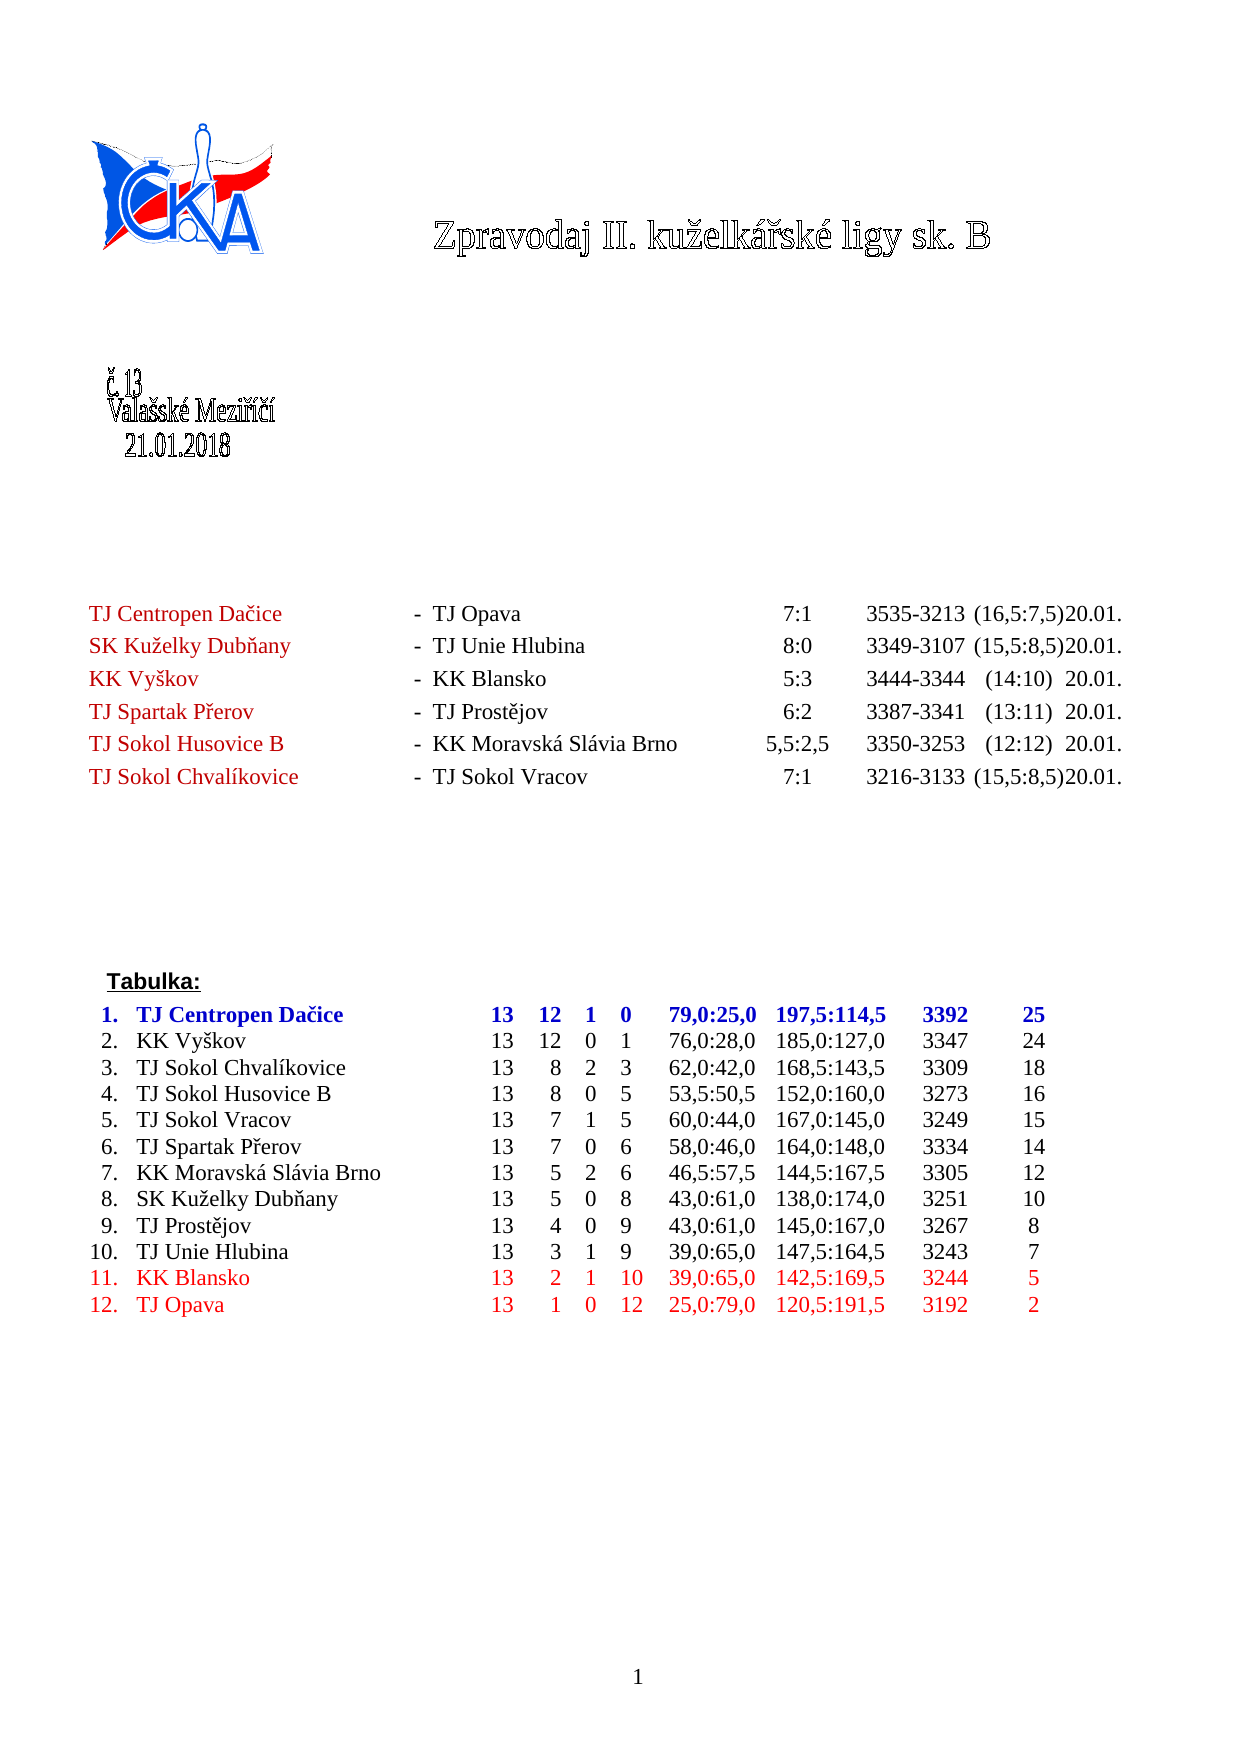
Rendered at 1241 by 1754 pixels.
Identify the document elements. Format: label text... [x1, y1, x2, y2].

text 10. TJ Unie Hlubina 13 3 1 9 39,0:65,0 147,5:164,5 3243 7 [89, 1238, 1152, 1264]
text 9. TJ Prostějov 13 4 0 9 43,0:61,0 145,0:167,0 3267 8 [89, 1212, 1152, 1238]
text TJ Spartak Přerov - TJ Prostějov 6:2 3387-3341 (13:11) 20.01. [89, 698, 1152, 724]
text TJ Centropen Dačice - TJ Opava 7:1 3535-3213 (16,5:7,5) 20.01. [89, 600, 1152, 626]
text 6. TJ Spartak Přerov 13 7 0 6 58,0:46,0 164,0:148,0 3334 14 [89, 1133, 1152, 1159]
text 3. TJ Sokol Chvalíkovice 13 8 2 3 62,0:42,0 168,5:143,5 3309 18 [89, 1054, 1152, 1080]
text KK Vyškov - KK Blansko 5:3 3444-3344 (14:10) 20.01. [89, 665, 1152, 691]
text 12. TJ Opava 13 1 0 12 25,0:79,0 120,5:191,5 3192 2 [89, 1291, 1152, 1317]
text 4. TJ Sokol Husovice B 13 8 0 5 53,5:50,5 152,0:160,0 3273 16 [89, 1080, 1152, 1106]
text TJ Sokol Husovice B - KK Moravská Slávia Brno 5,5:2,5 3350-3253 (12:12) 20.01. [89, 730, 1152, 757]
text 2. KK Vyškov 13 12 0 1 76,0:28,0 185,0:127,0 3347 24 [89, 1027, 1152, 1054]
text SK Kuželky Dubňany - TJ Unie Hlubina 8:0 3349-3107 (15,5:8,5) 20.01. [89, 632, 1152, 659]
text 5. TJ Sokol Vracov 13 7 1 5 60,0:44,0 167,0:145,0 3249 15 [89, 1106, 1152, 1133]
text TJ Sokol Chvalíkovice - TJ Sokol Vracov 7:1 3216-3133 (15,5:8,5) 20.01. [89, 763, 1152, 789]
text 1. TJ Centropen Dačice 13 12 1 0 79,0:25,0 197,5:114,5 3392 25 [89, 1001, 1152, 1027]
text 11. KK Blansko 13 2 1 10 39,0:65,0 142,5:169,5 3244 5 [89, 1264, 1152, 1291]
subtitle Tabulka: [106, 968, 1158, 995]
text 7. KK Moravská Slávia Brno 13 5 2 6 46,5:57,5 144,5:167,5 3305 12 [89, 1159, 1152, 1185]
text 8. SK Kuželky Dubňany 13 5 0 8 43,0:61,0 138,0:174,0 3251 10 [89, 1185, 1152, 1212]
